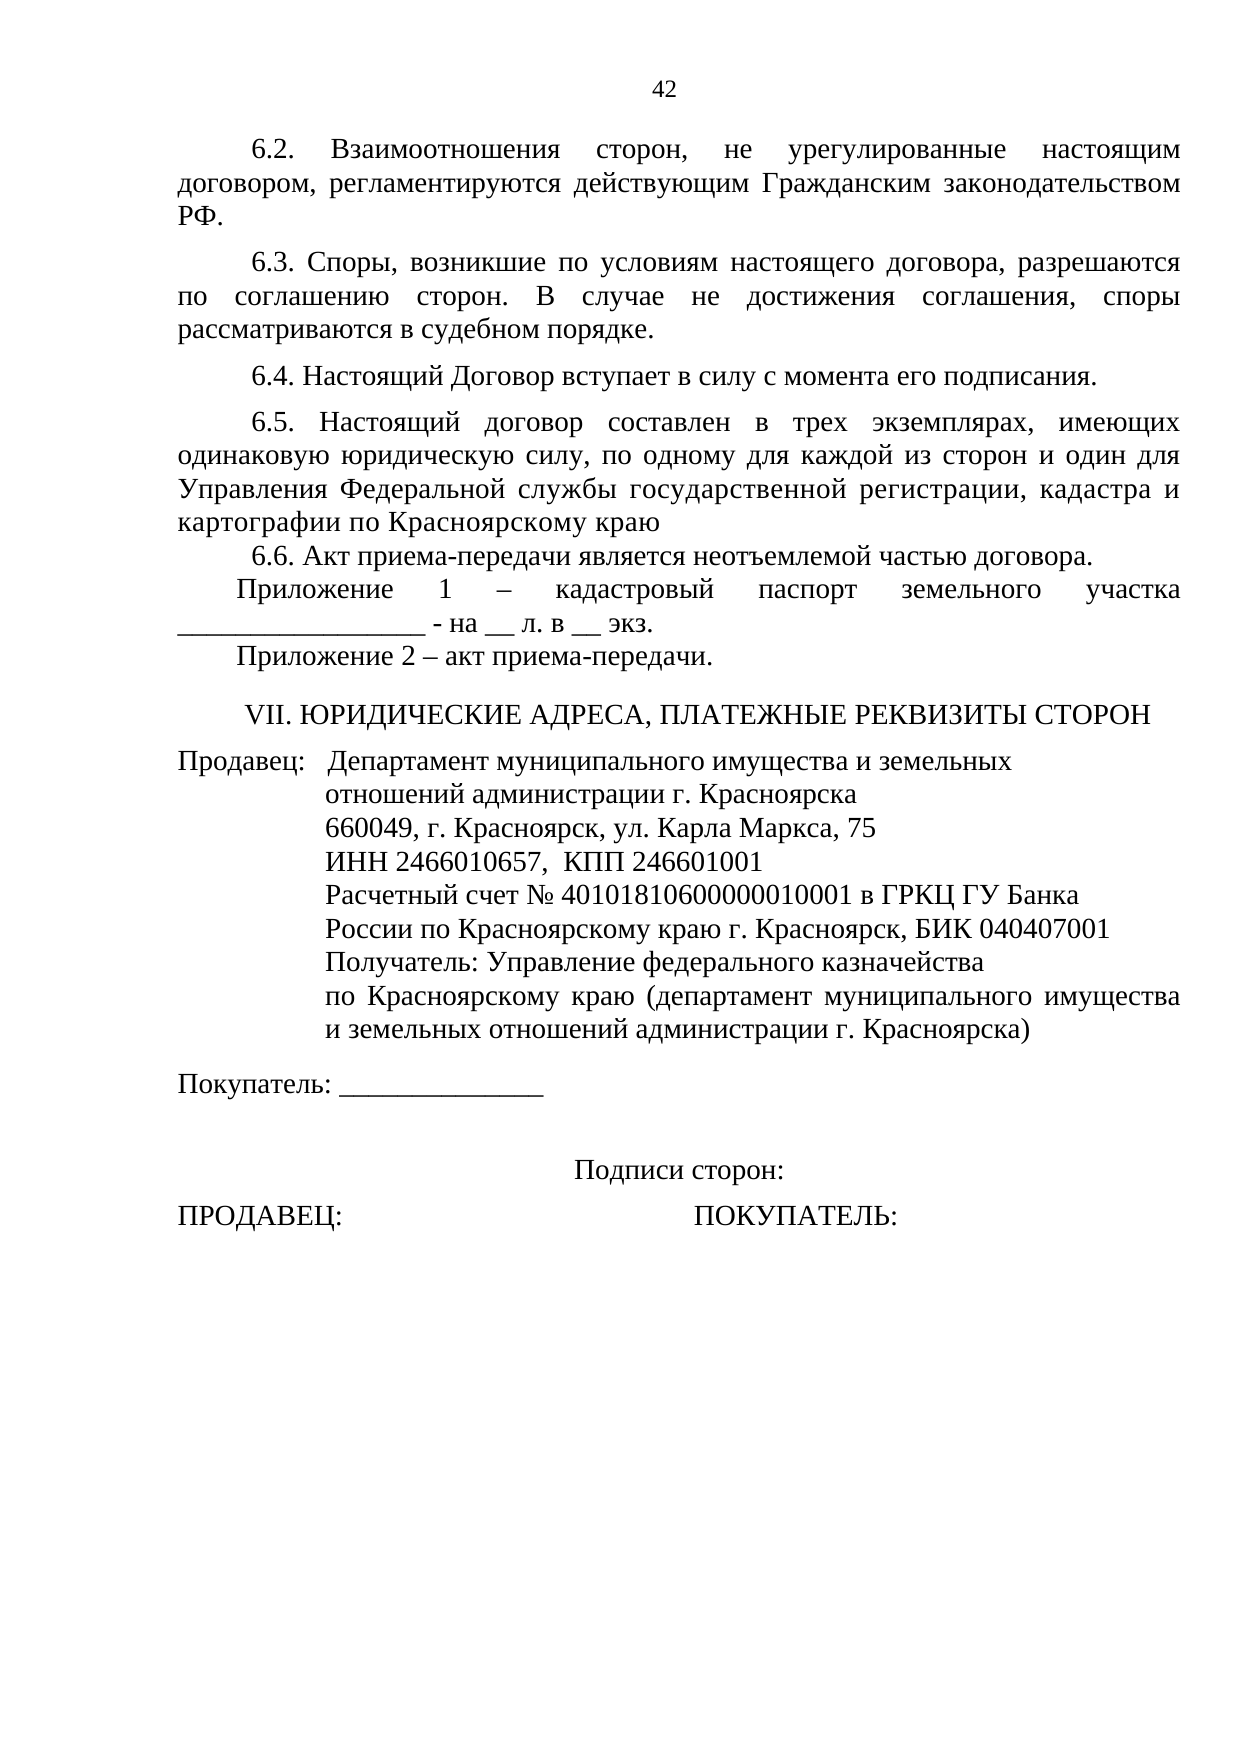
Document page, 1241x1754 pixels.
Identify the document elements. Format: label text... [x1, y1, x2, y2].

subtitle Расчетный счет № 40101810600000010001 в ГРКЦ ГУ Банка [325, 877, 1181, 911]
subtitle Покупатель: ______________ [177, 1066, 1181, 1099]
text 6.4. Настоящий Договор вступает в силу с момента его подписания. [177, 358, 1181, 391]
subtitle ИНН 2466010657, КПП 246601001 [325, 844, 1181, 877]
text ПРОДАВЕЦ: ПОКУПАТЕЛЬ: [177, 1198, 1181, 1232]
text 6.5. Настоящий договор составлен в трех экземплярах, имеющих одинаковую юридическую силу, по одному для каждой из сторон и один для Управления Федеральной службы государственной регистрации, кадастра и картографии по Красноярскому краю [177, 404, 1181, 538]
text Приложение 2 – акт приема-передачи. [177, 638, 1181, 672]
text России по Красноярскому краю г. Красноярск, БИК 040407001 [325, 911, 1181, 944]
text Подписи сторон: [177, 1152, 1181, 1186]
text отношений администрации г. Красноярска [325, 777, 1181, 810]
text 6.2. Взаимоотношения сторон, не урегулированные настоящим договором, регламентируются действующим Гражданским законодательством РФ. [177, 131, 1181, 232]
text 6.6. Акт приема-передачи является неотъемлемой частью договора. [177, 538, 1181, 571]
text по Красноярскому краю (департамент муниципального имущества и земельных отношений администрации г. Красноярска) [325, 978, 1181, 1045]
text 660049, г. Красноярск, ул. Карла Маркса, 75 [325, 810, 1181, 844]
text Приложение 1 – кадастровый паспорт земельного участка _________________ - на __ л. в __ экз. [177, 571, 1181, 638]
text Получатель: Управление федерального казначейства [325, 944, 1181, 978]
text 6.3. Споры, возникшие по условиям настоящего договора, разрешаются по соглашению сторон. В случае не достижения соглашения, споры рассматриваются в судебном порядке. [177, 244, 1181, 345]
subtitle Продавец: Департамент муниципального имущества и земельных [177, 743, 1181, 777]
text VII. ЮРИДИЧЕСКИЕ АДРЕСА, ПЛАТЕЖНЫЕ РЕКВИЗИТЫ СТОРОН [214, 697, 1181, 731]
